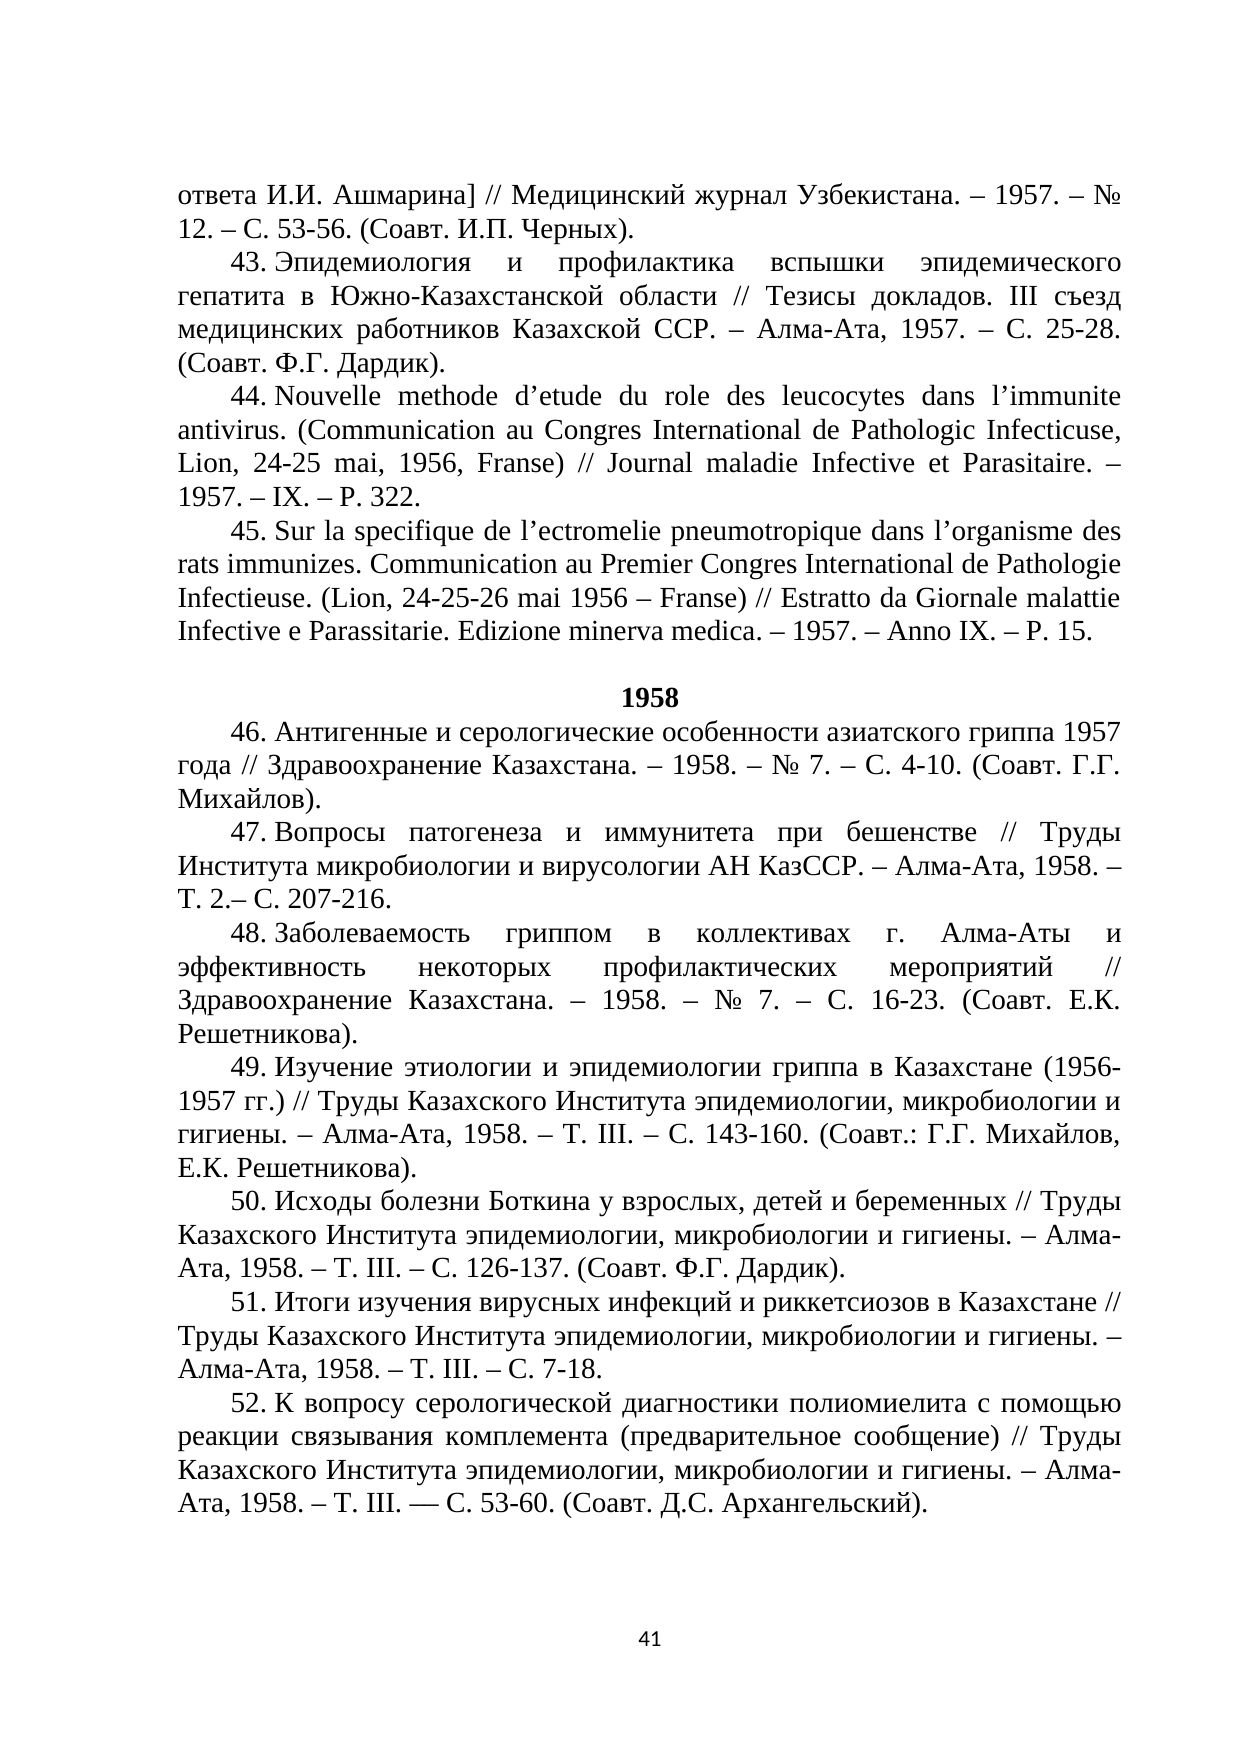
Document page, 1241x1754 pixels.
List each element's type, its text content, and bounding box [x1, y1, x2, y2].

list Вопросы патогенеза и иммунитета при бешенстве // Труды Института микробиологии и вирусологии АН КазССР. – Алма-Ата, 1958. – Т. 2.– С. 207-216. [177, 814, 1122, 915]
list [177, 177, 1122, 244]
list Nouvelle methode d’etude du role des leucocytes dans l’immunite antivirus. (Communication au Congres International de Pathologic Infecticuse, Lion, 24-25 mai, 1956, Franse) // Journal maladie Infective et Parasitaire. – 1957. – IX. – P. 322. [177, 378, 1122, 513]
list Исходы болезни Боткина у взрослых, детей и беременных // Труды Казахского Института эпидемиологии, микробиологии и гигиены. – Алма-Ата, 1958. – Т. III. – С. 126-137. (Соавт. Ф.Г. Дардик). [177, 1183, 1122, 1284]
list Антигенные и серологические особенности азиатского гриппа 1957 года // Здравоохранение Казахстана. – 1958. – № 7. – С. 4-10. (Соавт. Г.Г. Михайлов). [177, 714, 1122, 814]
list Эпидемиология и профилактика вспышки эпидемического гепатита в Южно-Казахстанской области // Тезисы докладов. III съезд медицинских работников Казахской ССР. – Алма-Ата, 1957. – С. 25-28. (Соавт. Ф.Г. Дардик). [177, 244, 1122, 378]
list Итоги изучения вирусных инфекций и риккетсиозов в Казахстане // Труды Казахского Института эпидемиологии, микробиологии и гигиены. – Алма-Ата, 1958. – Т. III. – С. 7-18. [177, 1284, 1122, 1385]
list Изучение этиологии и эпидемиологии гриппа в Казахстане (1956-1957 гг.) // Труды Казахского Института эпидемиологии, микробиологии и гигиены. – Алма-Ата, 1958. – Т. III. – С. 143-160. (Соавт.: Г.Г. Михайлов, Е.К. Решетникова). [177, 1049, 1122, 1183]
text 1958 [177, 680, 1122, 714]
list Заболеваемость гриппом в коллективах г. Алма-Аты и эффективность некоторых профилактических мероприятий // Здравоохранение Казахстана. – 1958. – № 7. – С. 16-23. (Соавт. Е.К. Решетникова). [177, 915, 1122, 1049]
list Sur la specifique de l’ectromelie pneumotropique dans l’organisme des rats immunizes. Communication au Premier Congres International de Pathologie Infectieuse. (Lion, 24-25-26 mai 1956 – Franse) // Estratto da Giornale malattie Infective e Parassitarie. Edizione minerva medica. – 1957. – Anno IX. – P. 15. [177, 513, 1122, 647]
list К вопросу серологической диагностики полиомиелита с помощью реакции связывания комплемента (предварительное сообщение) // Труды Казахского Института эпидемиологии, микробиологии и гигиены. – Алма-Ата, 1958. – Т. III. –– С. 53-60. (Соавт. Д.С. Архангельский). [177, 1385, 1122, 1519]
